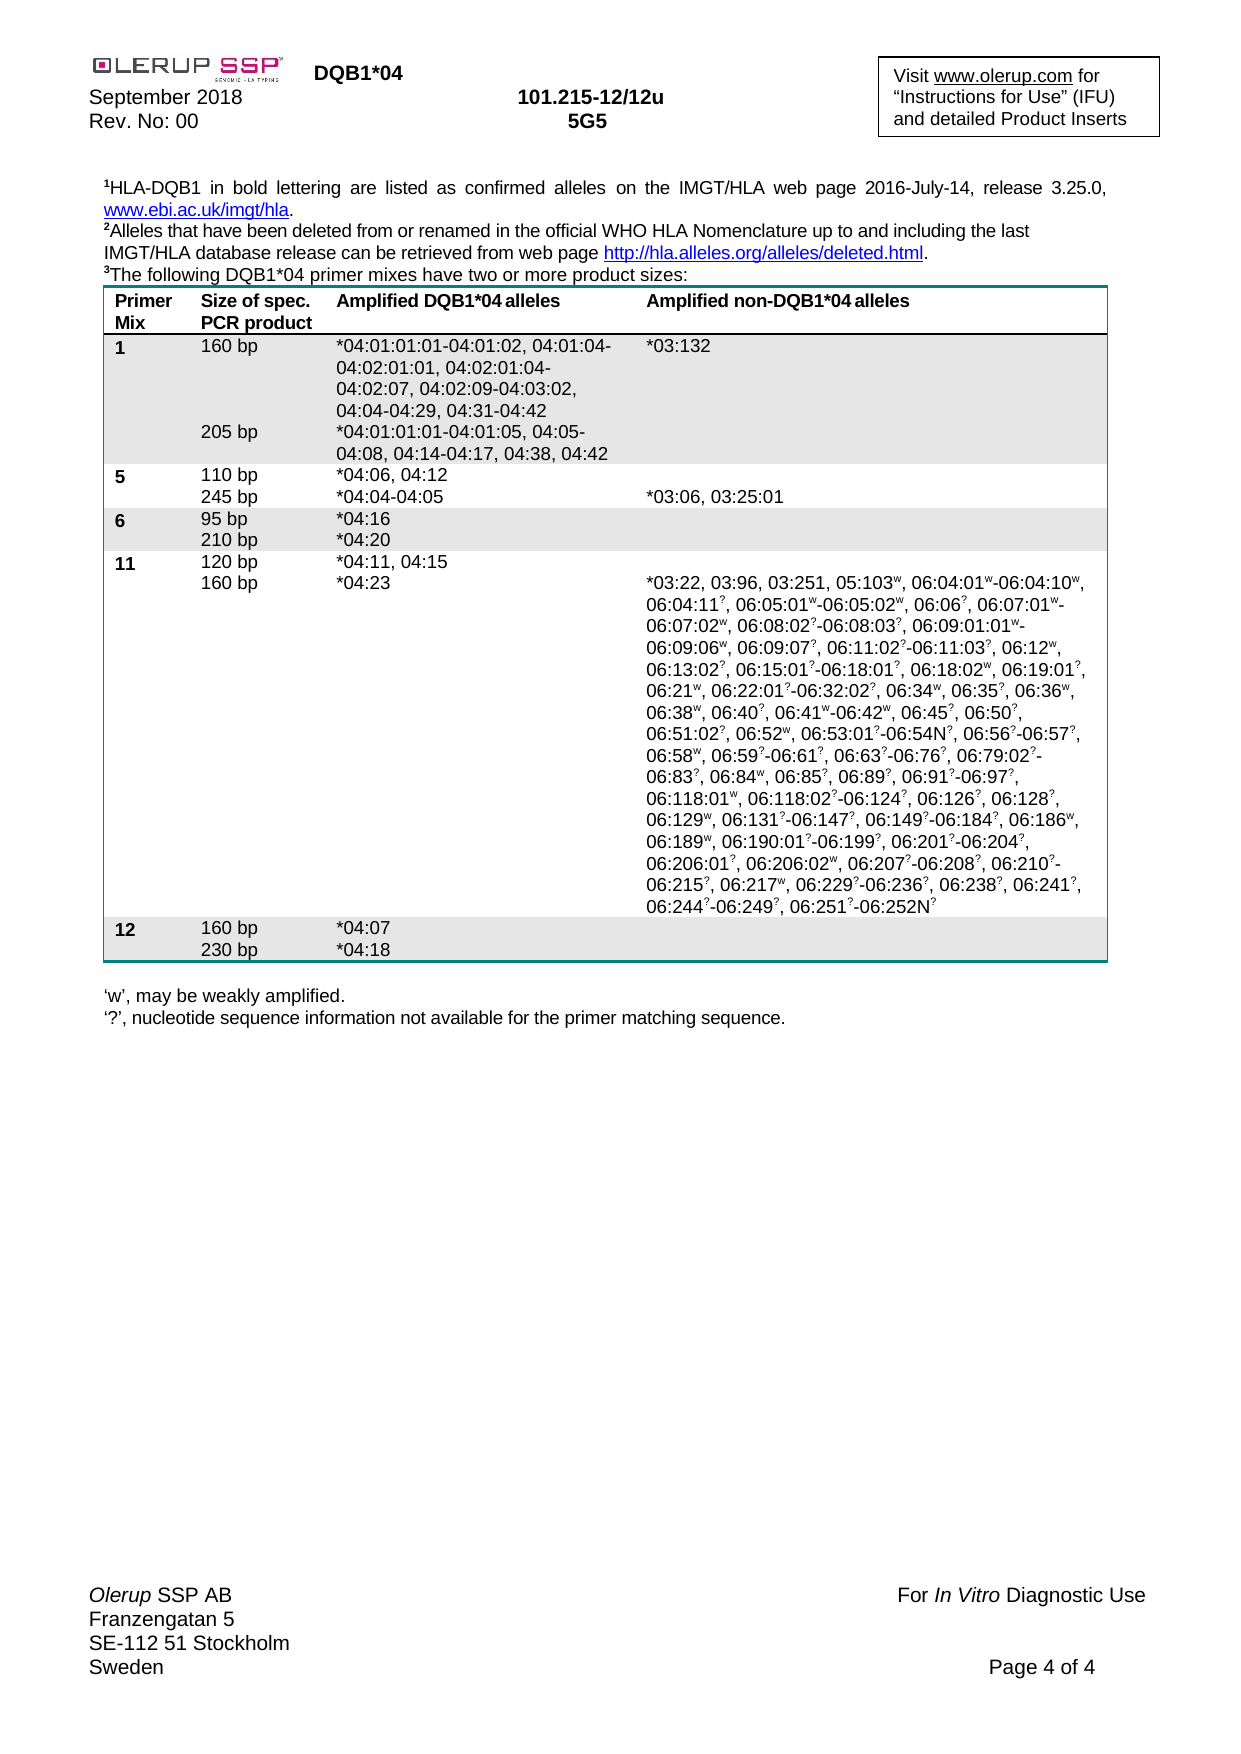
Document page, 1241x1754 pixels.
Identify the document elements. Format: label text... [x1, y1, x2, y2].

text ‘w’, may be weakly amplified. [103, 985, 1137, 1006]
table_cell 110 bp 245 bp [189, 464, 325, 507]
text 2Alleles that have been deleted from or renamed in the official WHO HLA Nomenclature up to and including the last IMGT/HLA database release can be retrieved from web page http://hla.alleles.org/alleles/deleted.html. [103, 220, 1107, 263]
table_cell 1 [104, 335, 189, 464]
table_cell *04:11, 04:15 *04:23 [325, 551, 635, 917]
table_cell *04:01:01:01-04:01:02, 04:01:04-04:02:01:01, 04:02:01:04-04:02:07, 04:02:09-04:03:02, 04:04-04:29, 04:31-04:42 *04:01:01:01-04:01:05, 04:05-04:08, 04:14-04:17, 04:38, 04:42 [325, 335, 635, 464]
table_cell *04:06, 04:12 *04:04-04:05 [325, 464, 635, 507]
table_cell 5 [104, 464, 189, 507]
table_header Primer Mix [104, 288, 189, 333]
table_cell 6 [104, 508, 189, 551]
table_cell *04:16 *04:20 [325, 508, 635, 551]
table_cell [635, 917, 1107, 960]
table_cell 120 bp 160 bp [189, 551, 325, 917]
table_header Amplified DQB1*04 alleles [325, 288, 635, 333]
table_cell *03:132 [635, 335, 1107, 464]
text ‘?’, nucleotide sequence information not available for the primer matching sequence. [103, 1006, 1137, 1028]
table_cell *03:22, 03:96, 03:251, 05:103w, 06:04:01w-06:04:10w, 06:04:11?, 06:05:01w-06:05:02w, 06:06?, 06:07:01w-06:07:02w, 06:08:02?-06:08:03?, 06:09:01:01w-06:09:06w, 06:09:07?, 06:11:02?-06:11:03?, 06:12w, 06:13:02?, 06:15:01?-06:18:01?, 06:18:02w, 06:19:01?, 06:21w, 06:22:01?-06:32:02?, 06:34w, 06:35?, 06:36w, 06:38w, 06:40?, 06:41w-06:42w, 06:45?, 06:50?, 06:51:02?, 06:52w, 06:53:01?-06:54N?, 06:56?-06:57?, 06:58w, 06:59?-06:61?, 06:63?-06:76?, 06:79:02?-06:83?, 06:84w, 06:85?, 06:89?, 06:91?-06:97?, 06:118:01w, 06:118:02?-06:124?, 06:126?, 06:128?, 06:129w, 06:131?-06:147?, 06:149?-06:184?, 06:186w, 06:189w, 06:190:01?-06:199?, 06:201?-06:204?, 06:206:01?, 06:206:02w, 06:207?-06:208?, 06:210?-06:215?, 06:217w, 06:229?-06:236?, 06:238?, 06:241?, 06:244?-06:249?, 06:251?-06:252N? [635, 551, 1107, 917]
table_header Amplified non-DQB1*04 alleles [635, 288, 1107, 333]
text 1HLA-DQB1 in bold lettering are listed as confirmed alleles on the IMGT/HLA web page 2016-July-14, release 3.25.0, www.ebi.ac.uk/imgt/hla. [103, 177, 1107, 220]
table_cell 160 bp 205 bp [189, 335, 325, 464]
table_cell *04:07 *04:18 [325, 917, 635, 960]
table_cell 95 bp 210 bp [189, 508, 325, 551]
picture [68, 51, 307, 84]
table_cell 160 bp 230 bp [189, 917, 325, 960]
text 3The following DQB1*04 primer mixes have two or more product sizes: [103, 263, 1107, 285]
table_cell 11 [104, 551, 189, 917]
table_cell *03:06, 03:25:01 [635, 464, 1107, 507]
table_cell 12 [104, 917, 189, 960]
table_header Size of spec. PCR product [189, 288, 325, 333]
table_cell [635, 508, 1107, 551]
